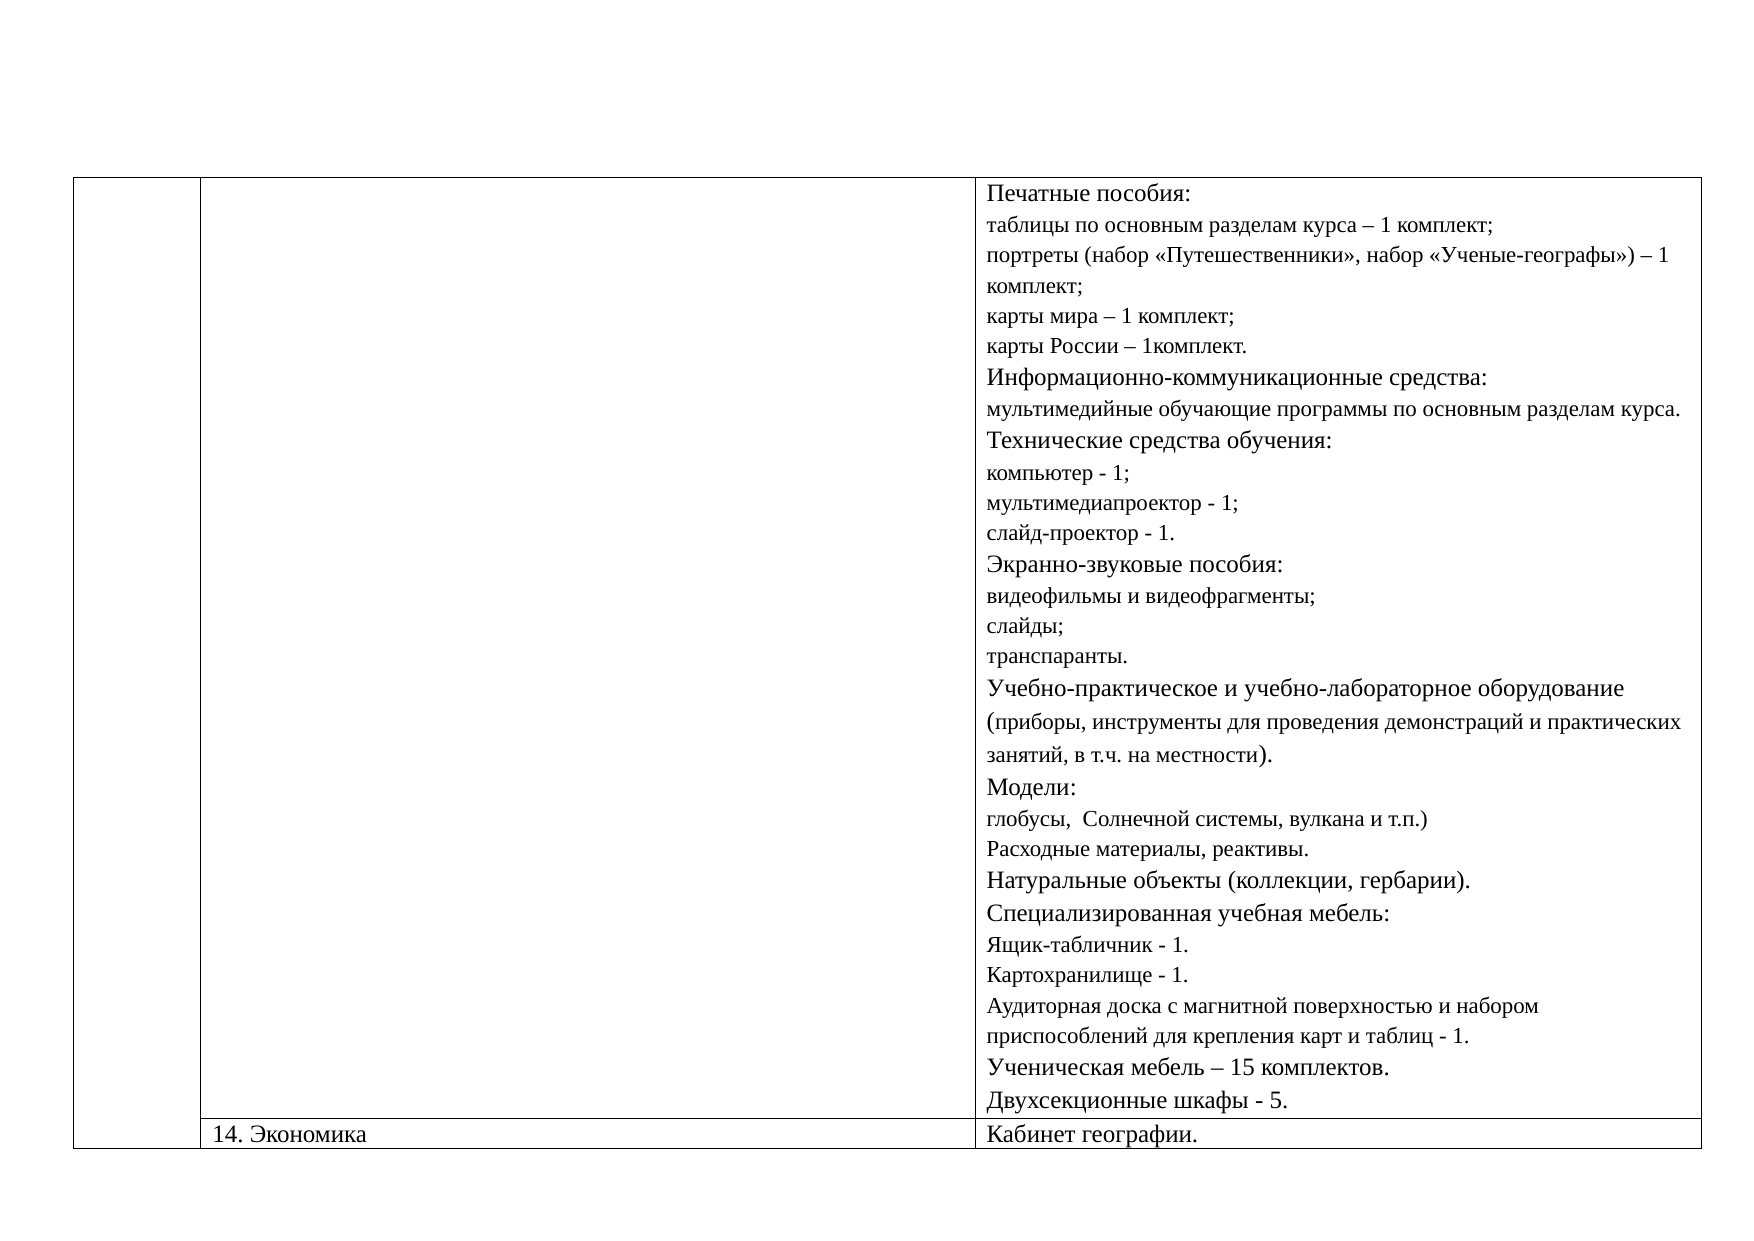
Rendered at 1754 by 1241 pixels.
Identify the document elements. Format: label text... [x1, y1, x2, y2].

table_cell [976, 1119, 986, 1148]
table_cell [976, 178, 1701, 1118]
table_cell 14. Экономика [201, 1119, 975, 1148]
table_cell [201, 178, 975, 1118]
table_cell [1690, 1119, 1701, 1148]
